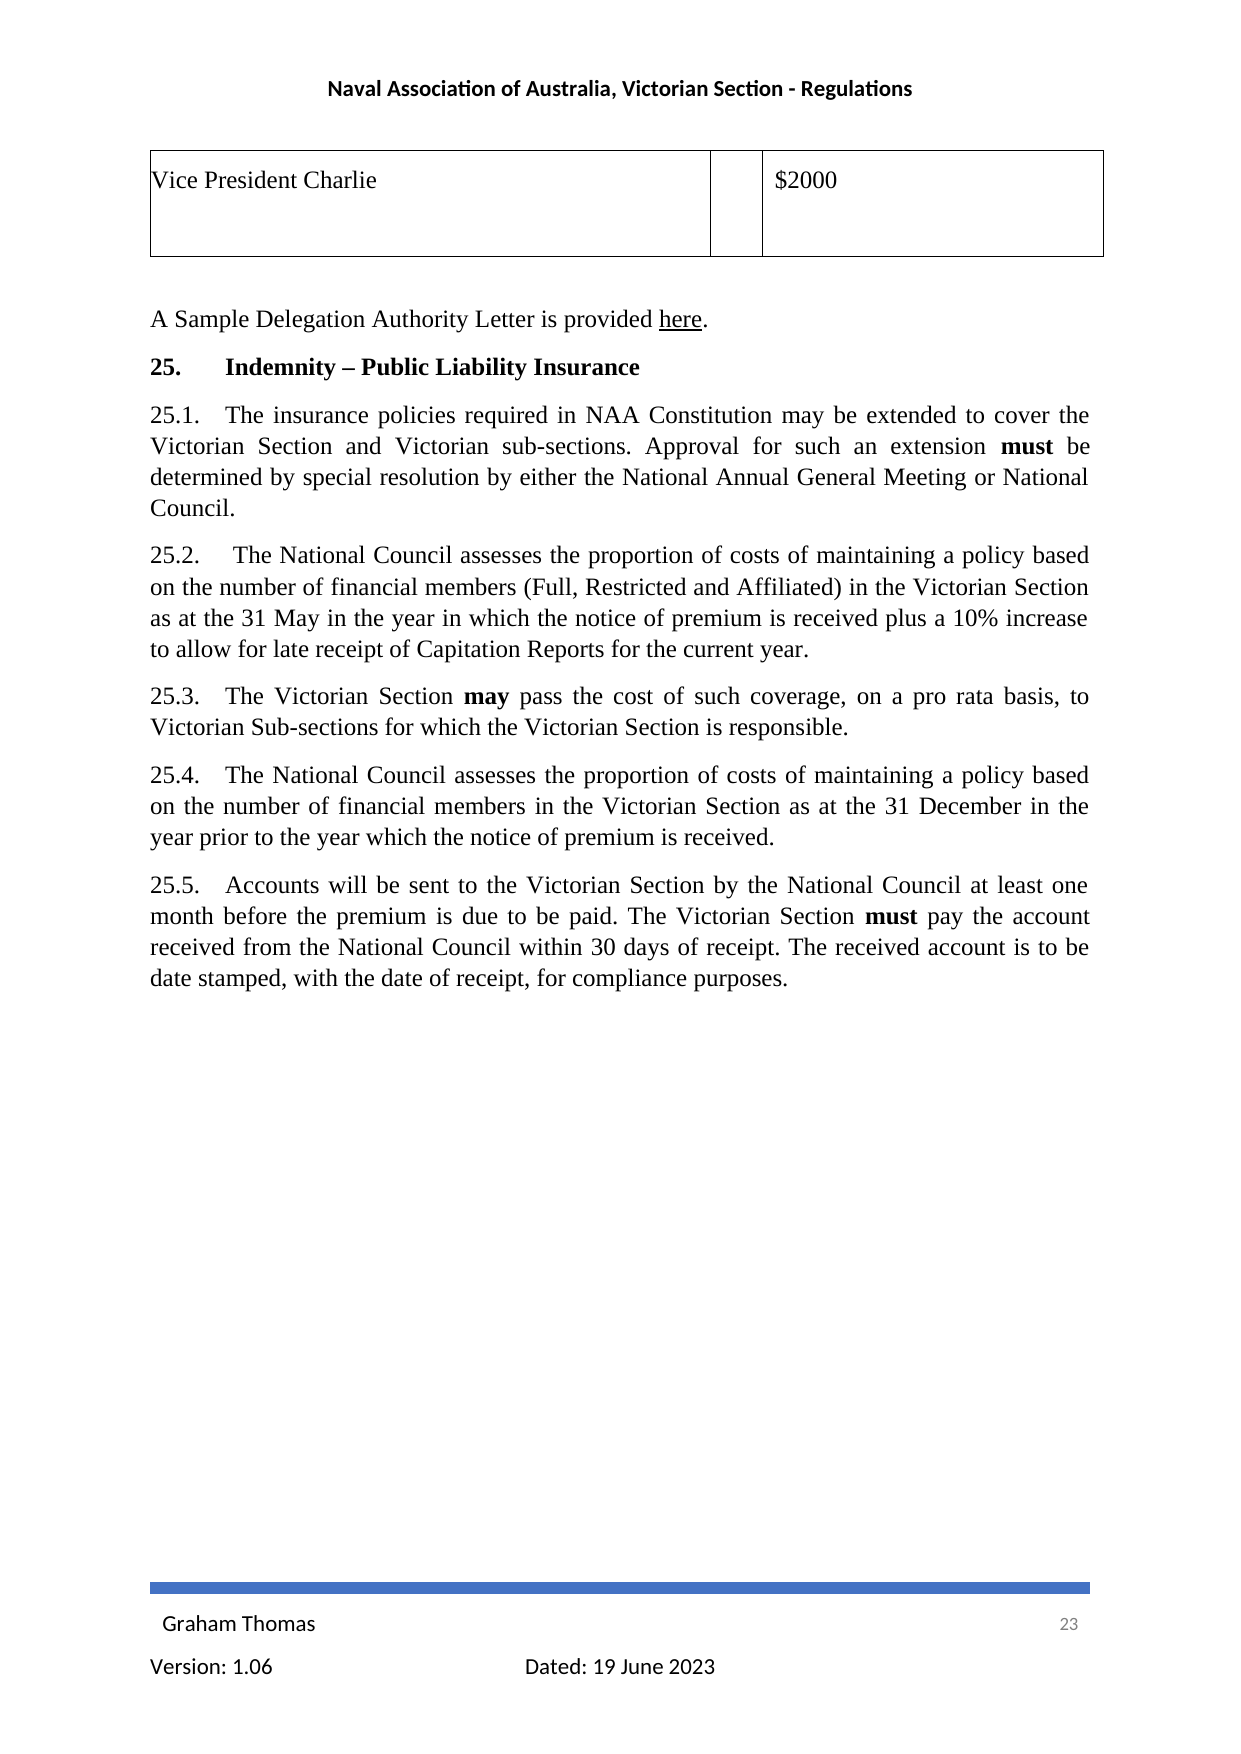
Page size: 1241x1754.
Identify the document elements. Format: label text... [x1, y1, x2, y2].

table_cell [711, 151, 762, 256]
text A Sample Delegation Authority Letter is provided here. [150, 304, 1090, 333]
table_cell Vice President Charlie [151, 151, 710, 256]
text 25.1. The insurance policies required in NAA Constitution may be extended to cover the Victorian Section and Victorian sub-sections. Approval for such an extension must be determined by special resolution by either the National Annual General Meeting or National Council. [150, 400, 1090, 522]
text 25.4. The National Council assesses the proportion of costs of maintaining a policy based on the number of financial members in the Victorian Section as at the 31 December in the year prior to the year which the notice of premium is received. [150, 760, 1090, 851]
text 25.5. Accounts will be sent to the Victorian Section by the National Council at least one month before the premium is due to be paid. The Victorian Section must pay the account received from the National Council within 30 days of receipt. The received account is to be date stamped, with the date of receipt, for compliance purposes. [150, 870, 1090, 992]
text 25. Indemnity – Public Liability Insurance [150, 352, 1090, 381]
text 25.2. The National Council assesses the proportion of costs of maintaining a policy based on the number of financial members (Full, Restricted and Affiliated) in the Victorian Section as at the 31 May in the year in which the notice of premium is received plus a 10% increase to allow for late receipt of Capitation Reports for the current year. [150, 541, 1090, 662]
text 25.3. The Victorian Section may pass the cost of such coverage, on a pro rata basis, to Victorian Sub-sections for which the Victorian Section is responsible. [150, 681, 1090, 741]
table_cell $2000 [763, 151, 1103, 256]
